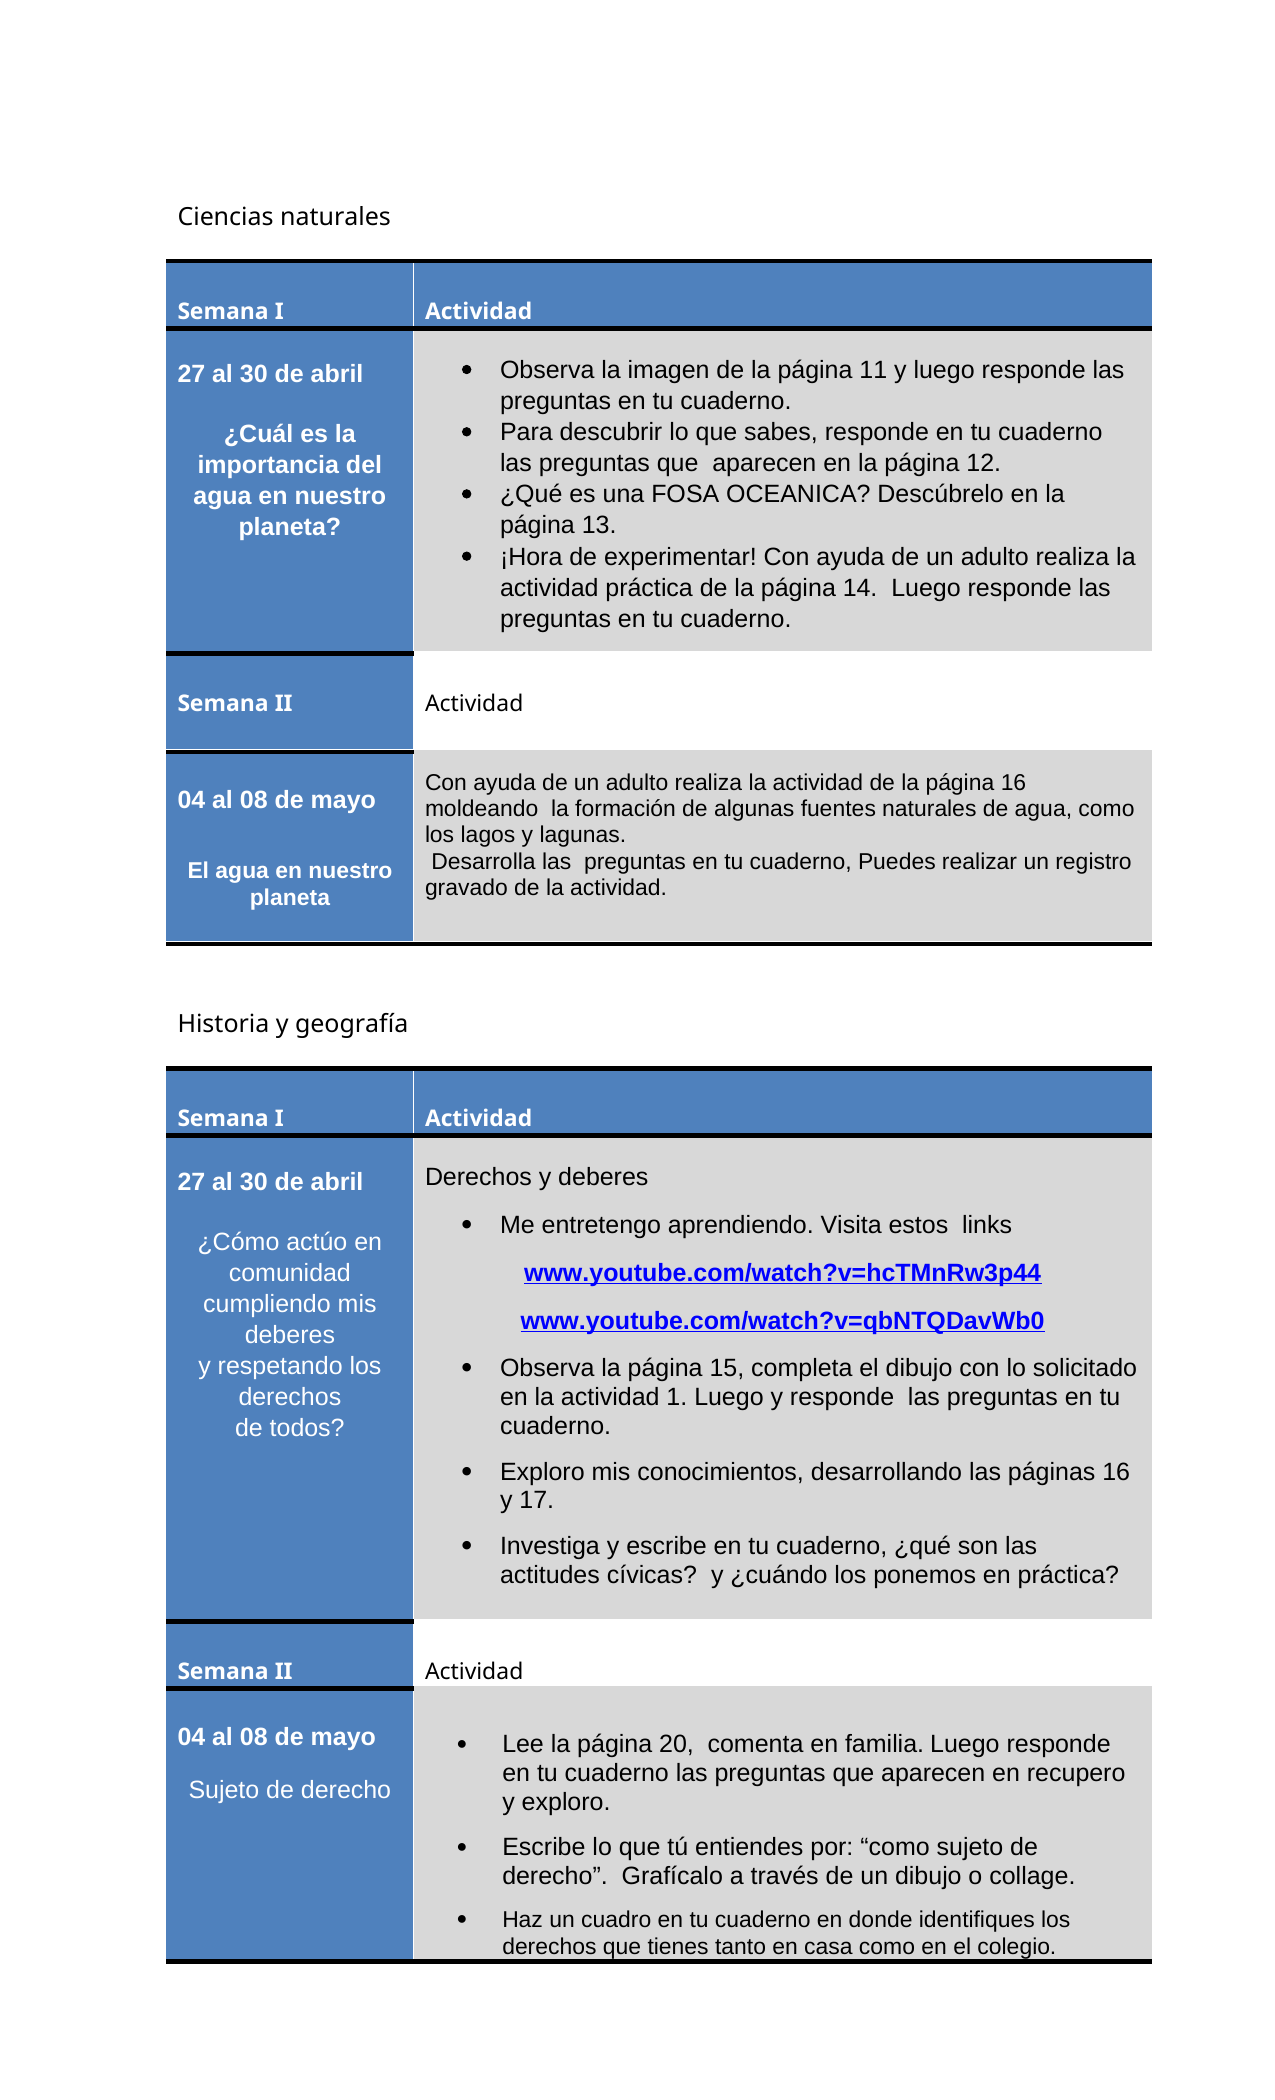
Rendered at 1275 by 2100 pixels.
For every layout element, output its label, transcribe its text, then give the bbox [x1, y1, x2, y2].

text Historia y geografía [177, 1006, 1098, 1040]
table_cell 27 al 30 de abril ¿Cuál es la importancia del agua en nuestro planeta? [166, 331, 413, 651]
table_cell Actividad [414, 1619, 1152, 1686]
table_cell 04 al 08 de mayo El agua en nuestro planeta [166, 754, 413, 941]
table_cell Semana II [166, 1624, 413, 1686]
table_cell Observa la imagen de la página 11 y luego responde las preguntas en tu cuaderno. Para descubrir lo que sabes, responde en tu cuaderno las preguntas que aparecen en la página 12. ¿Qué es una FOSA OCEANICA? Descúbrelo en la página 13. ¡Hora de experimentar! Con ayuda de un adulto realiza la actividad práctica de la página 14. Luego responde las preguntas en tu cuaderno. [414, 331, 1152, 651]
table_cell Actividad [414, 651, 1152, 749]
text Ciencias naturales [177, 199, 1098, 233]
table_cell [166, 1691, 413, 1959]
table_header Semana I [166, 1071, 413, 1133]
table_cell Derechos y deberes Me entretengo aprendiendo. Visita estos links www.youtube.com/watch?v=hcTMnRw3p44 www.youtube.com/watch?v=qbNTQDavWb0 Observa la página 15, completa el dibujo con lo solicitado en la actividad 1. Luego y responde las preguntas en tu cuaderno. Exploro mis conocimientos, desarrollando las páginas 16 y 17. Investiga y escribe en tu cuaderno, ¿qué son las actitudes cívicas? y ¿cuándo los ponemos en práctica? [414, 1138, 1152, 1619]
table_cell Semana II [166, 656, 413, 749]
table_cell 27 al 30 de abril ¿Cómo actúo en comunidad cumpliendo mis deberes y respetando los derechos de todos? [166, 1138, 413, 1619]
table_cell Con ayuda de un adulto realiza la actividad de la página 16 moldeando la formación de algunas fuentes naturales de agua, como los lagos y lagunas. Desarrolla las preguntas en tu cuaderno, Puedes realizar un registro gravado de la actividad. [414, 750, 1152, 941]
table_header Actividad [414, 263, 1152, 326]
table_header Semana I [166, 263, 413, 326]
table_header Actividad [414, 1071, 1152, 1133]
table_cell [414, 1686, 1152, 1959]
